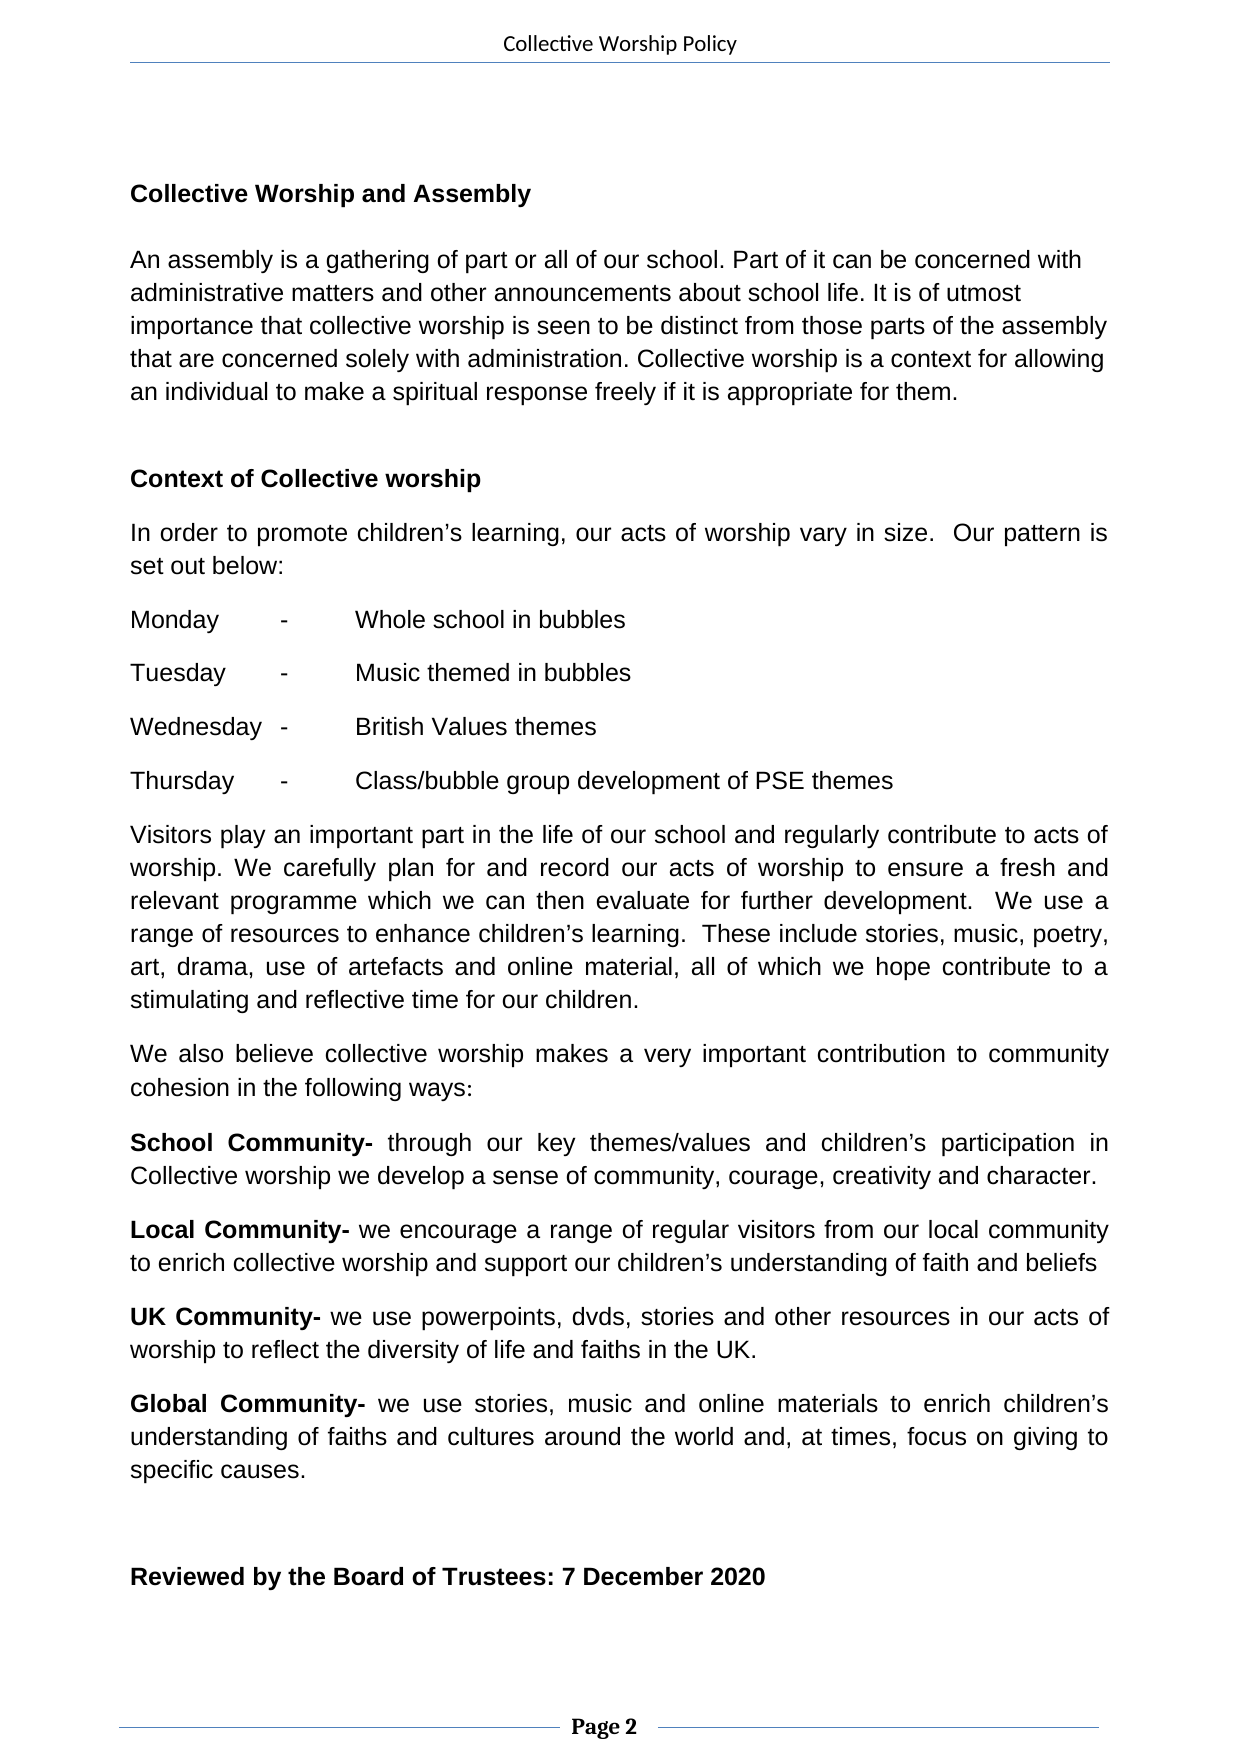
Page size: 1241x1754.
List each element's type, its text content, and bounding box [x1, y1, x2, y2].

text Global Community- we use stories, music and online materials to enrich children’s understanding of faiths and cultures around the world and, at times, focus on giving to specific causes. [130, 1389, 1110, 1483]
text School Community- through our key themes/values and children’s participation in Collective worship we develop a sense of community, courage, creativity and character. [130, 1128, 1110, 1190]
text Reviewed by the Board of Trustees: 7 December 2020 [130, 1562, 1110, 1591]
text Thursday - Class/bubble group development of PSE themes [130, 766, 1110, 795]
text Tuesday - Music themed in bubbles [130, 658, 1110, 687]
list Collective Worship and Assembly [130, 179, 1110, 208]
text Wednesday - British Values themes [130, 712, 1110, 741]
text Context of Collective worship [130, 464, 1110, 493]
text In order to promote children’s learning, our acts of worship vary in size. Our pattern is set out below: [130, 518, 1110, 579]
text We also believe collective worship makes a very important contribution to community cohesion in the following ways: [130, 1039, 1110, 1103]
list An assembly is a gathering of part or all of our school. Part of it can be concerned with administrative matters and other announcements about school life. It is of utmost importance that collective worship is seen to be distinct from those parts of the assembly that are concerned solely with administration. Collective worship is a context for allowing an individual to make a spiritual response freely if it is appropriate for them. [130, 245, 1110, 406]
text Monday - Whole school in bubbles [130, 604, 1110, 633]
text UK Community- we use powerpoints, dvds, stories and other resources in our acts of worship to reflect the diversity of life and faiths in the UK. [130, 1302, 1110, 1363]
text Visitors play an important part in the life of our school and regularly contribute to acts of worship. We carefully plan for and record our acts of worship to ensure a fresh and relevant programme which we can then evaluate for further development. We use a range of resources to enhance children’s learning. These include stories, music, poetry, art, drama, use of artefacts and online material, all of which we hope contribute to a stimulating and reflective time for our children. [130, 820, 1110, 1014]
text Local Community- we encourage a range of regular visitors from our local community to enrich collective worship and support our children’s understanding of faith and beliefs [130, 1215, 1110, 1277]
